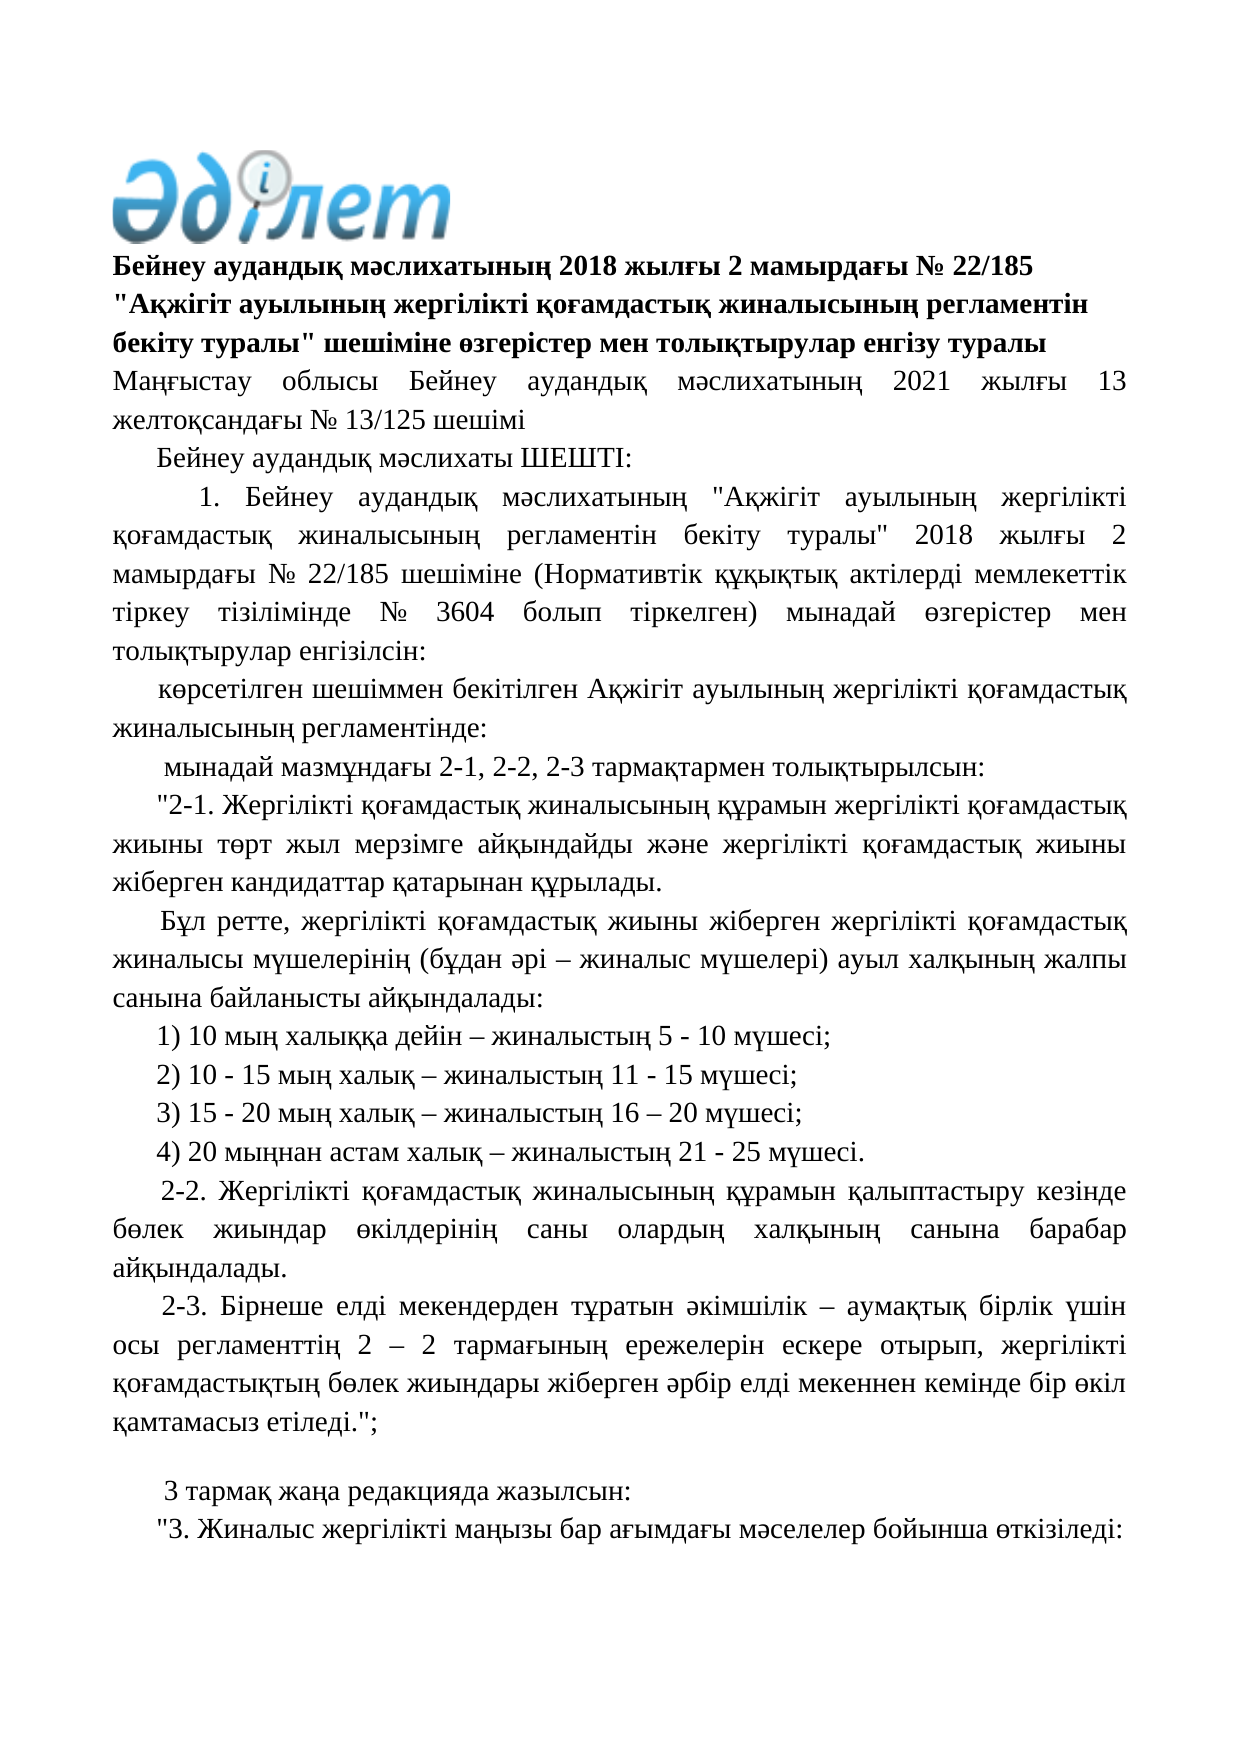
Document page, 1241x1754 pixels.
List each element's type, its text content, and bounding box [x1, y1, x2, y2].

text 3 тармақ жаңа редакцияда жазылсын: [112, 1473, 1128, 1506]
text 3) 15 - 20 мың халық – жиналыстың 16 – 20 мүшесі; [112, 1096, 1128, 1129]
text мынадай мазмұндағы 2-1, 2-2, 2-3 тармақтармен толықтырылсын: [112, 749, 1128, 782]
text 4) 20 мыңнан астам халық – жиналыстың 21 - 25 мүшесі. [112, 1134, 1128, 1168]
text Бейнеу аудандық мәслихатының 2018 жылғы 2 мамырдағы № 22/185 "Ақжігіт ауылының жергілікті қоғамдастық жиналысының регламентін бекіту туралы" шешіміне өзгерістер мен толықтырулар енгізу туралы [112, 248, 1128, 358]
text 2-2. Жергілікті қоғамдастық жиналысының құрамын қалыптастыру кезінде бөлек жиындар өкілдерінің саны олардың халқының санына барабар айқындалады. [112, 1173, 1128, 1283]
text 2) 10 - 15 мың халық – жиналыстың 11 - 15 мүшесі; [112, 1057, 1128, 1091]
picture [112, 150, 451, 244]
text Бейнеу аудандық мәслихаты ШЕШТІ: [112, 440, 1128, 474]
text 1) 10 мың халыққа дейін – жиналыстың 5 - 10 мүшесі; [112, 1018, 1128, 1052]
text көрсетілген шешіммен бекітілген Ақжігіт ауылының жергілікті қоғамдастық жиналысының регламентінде: [112, 672, 1128, 744]
text "2-1. Жергілікті қоғамдастық жиналысының құрамын жергілікті қоғамдастық жиыны төрт жыл мерзімге айқындайды және жергілікті қоғамдастық жиыны жіберген кандидаттар қатарынан құрылады. [112, 787, 1128, 898]
text Бұл ретте, жергілікті қоғамдастық жиыны жіберген жергілікті қоғамдастық жиналысы мүшелерінің (бұдан әрі – жиналыс мүшелері) ауыл халқының жалпы санына байланысты айқындалады: [112, 903, 1128, 1013]
text "3. Жиналыс жергілікті маңызы бар ағымдағы мәселелер бойынша өткізіледі: [112, 1511, 1128, 1545]
text 1. Бейнеу аудандық мәслихатының "Ақжігіт ауылының жергілікті қоғамдастық жиналысының регламентін бекіту туралы" 2018 жылғы 2 мамырдағы № 22/185 шешіміне (Нормативтік құқықтық актілерді мемлекеттік тіркеу тізілімінде № 3604 болып тіркелген) мынадай өзгерістер мен толықтырулар енгізілсін: [112, 479, 1128, 667]
text Маңғыстау облысы Бейнеу аудандық мәслихатының 2021 жылғы 13 желтоқсандағы № 13/125 шешімі [112, 363, 1128, 435]
text 2-3. Бірнеше елді мекендерден тұратын әкімшілік – аумақтық бірлік үшін осы регламенттің 2 – 2 тармағының ережелерін ескере отырып, жергілікті қоғамдастықтың бөлек жиындары жіберген әрбір елді мекеннен кемінде бір өкіл қамтамасыз етіледі."; [112, 1288, 1128, 1437]
